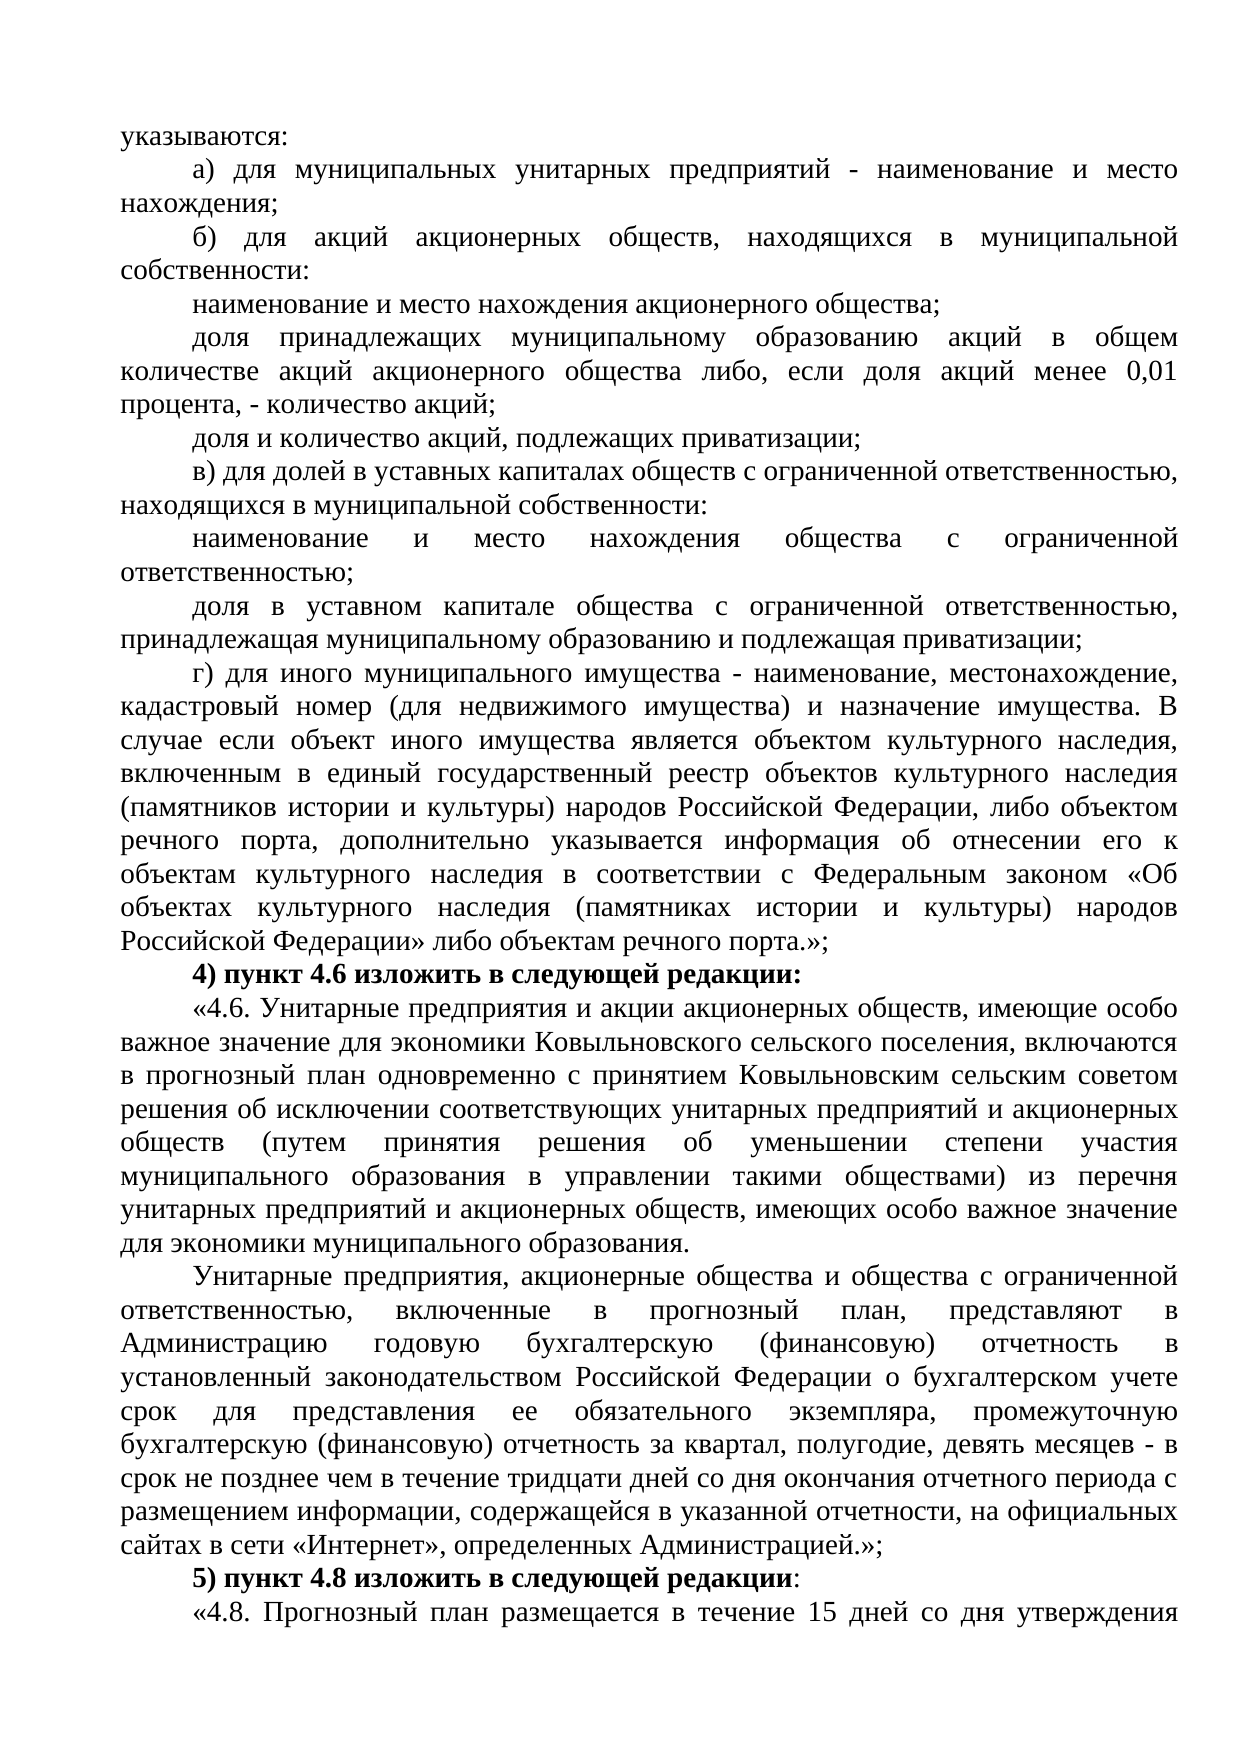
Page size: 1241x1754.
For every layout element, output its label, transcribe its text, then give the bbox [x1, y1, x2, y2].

text в) для долей в уставных капиталах обществ с ограниченной ответственностью, находящихся в муниципальной собственности: [120, 453, 1179, 521]
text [120, 118, 1179, 152]
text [120, 1594, 1179, 1627]
text Унитарные предприятия, акционерные общества и общества с ограниченной ответственностью, включенные в прогнозный план, представляют в Администрацию годовую бухгалтерскую (финансовую) отчетность в установленный законодательством Российской Федерации о бухгалтерском учете срок для представления ее обязательного экземпляра, промежуточную бухгалтерскую (финансовую) отчетность за квартал, полугодие, девять месяцев - в срок не позднее чем в течение тридцати дней со дня окончания отчетного периода с размещением информации, содержащейся в указанной отчетности, на официальных сайтах в сети «Интернет», определенных Администрацией.»; [120, 1258, 1179, 1560]
text 4) пункт 4.6 изложить в следующей редакции: [120, 957, 1179, 990]
text доля и количество акций, подлежащих приватизации; [120, 420, 1179, 453]
text б) для акций акционерных обществ, находящихся в муниципальной собственности: [120, 219, 1179, 286]
text доля в уставном капитале общества с ограниченной ответственностью, принадлежащая муниципальному образованию и подлежащая приватизации; [120, 588, 1179, 655]
text г) для иного муниципального имущества - наименование, местонахождение, кадастровый номер (для недвижимого имущества) и назначение имущества. В случае если объект иного имущества является объектом культурного наследия, включенным в единый государственный реестр объектов культурного наследия (памятников истории и культуры) народов Российской Федерации, либо объектом речного порта, дополнительно указывается информация об отнесении его к объектам культурного наследия в соответствии с Федеральным законом «Об объектах культурного наследия (памятниках истории и культуры) народов Российской Федерации» либо объектам речного порта.»; [120, 655, 1179, 957]
text наименование и место нахождения акционерного общества; [120, 286, 1179, 319]
text доля принадлежащих муниципальному образованию акций в общем количестве акций акционерного общества либо, если доля акций менее 0,01 процента, - количество акций; [120, 319, 1179, 420]
text 5) пункт 4.8 изложить в следующей редакции: [120, 1560, 1179, 1594]
text «4.6. Унитарные предприятия и акции акционерных обществ, имеющие особо важное значение для экономики Ковыльновского сельского поселения, включаются в прогнозный план одновременно с принятием Ковыльновским сельским советом решения об исключении соответствующих унитарных предприятий и акционерных обществ (путем принятия решения об уменьшении степени участия муниципального образования в управлении такими обществами) из перечня унитарных предприятий и акционерных обществ, имеющих особо важное значение для экономики муниципального образования. [120, 990, 1179, 1258]
text а) для муниципальных унитарных предприятий - наименование и место нахождения; [120, 152, 1179, 219]
text наименование и место нахождения общества с ограниченной ответственностью; [120, 521, 1179, 588]
